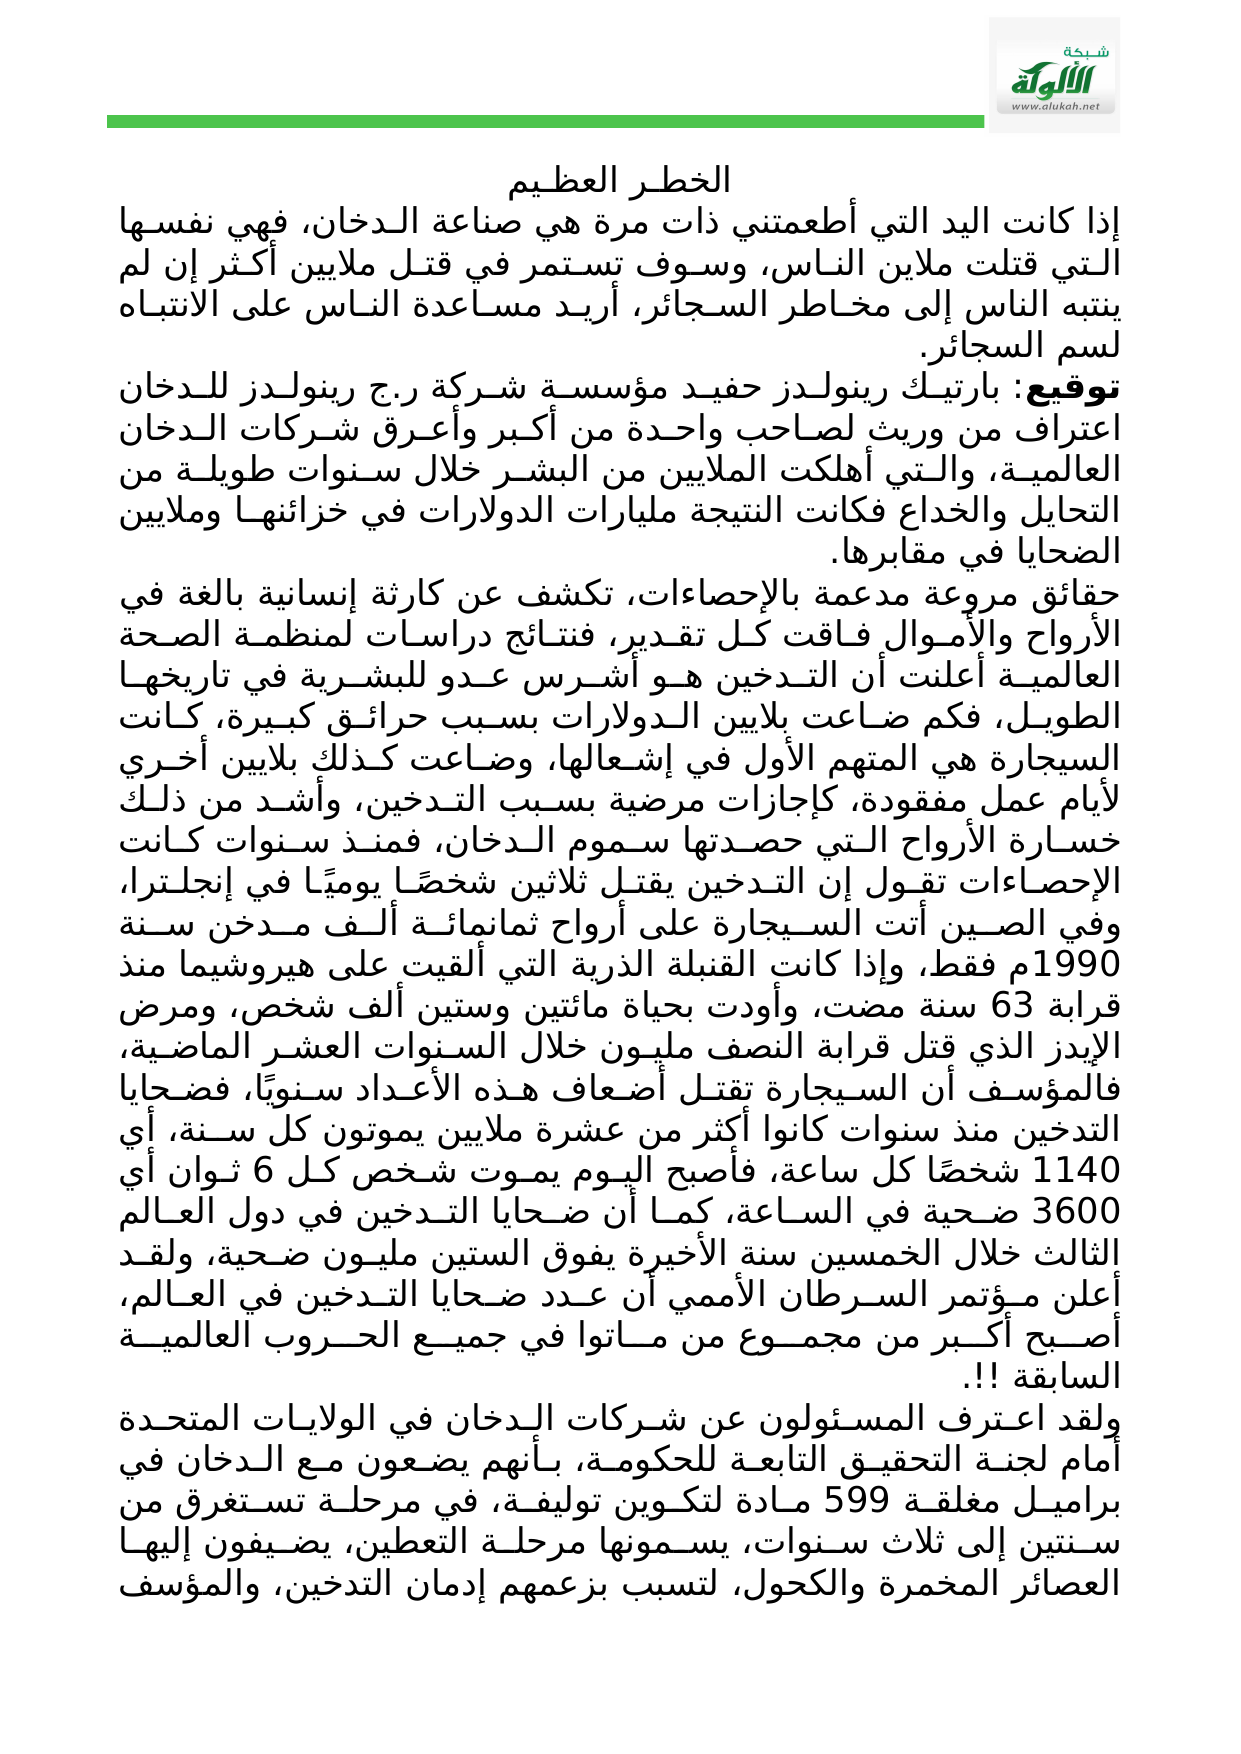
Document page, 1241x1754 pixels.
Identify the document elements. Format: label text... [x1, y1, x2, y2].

text توقيع: بارتيك رينولدز حفيد مؤسسة شركة ر.ج رينولدز للدخان اعتراف من وريث لصاحب واحدة من أكبر وأعرق شركات الدخان العالمية، والتي أهلكت الملايين من البشر خلال سنوات طويلة من التحايل والخداع فكانت النتيجة مليارات الدولارات في خزائنها وملايين الضحايا في مقابرها. [118, 366, 1122, 572]
text إذا كانت اليد التي أطعمتني ذات مرة هي صناعة الدخان، فهي نفسها التي قتلت ملاين الناس، وسوف تستمر في قتل ملايين أكثر إن لم ينتبه الناس إلى مخاطر السجائر، أريد مساعدة الناس على الانتباه لسم السجائر. [118, 201, 1122, 366]
text حقائق مروعة مدعمة بالإحصاءات، تكشف عن كارثة إنسانية بالغة في الأرواح والأموال فاقت كل تقدير، فنتائج دراسات لمنظمة الصحة العالمية أعلنت أن التدخين هو أشرس عدو للبشرية في تاريخها الطويل، فكم ضاعت بلايين الدولارات بسبب حرائق كبيرة، كانت السيجارة هي المتهم الأول في إشعالها، وضاعت كذلك بلايين أخري لأيام عمل مفقودة، كإجازات مرضية بسبب التدخين، وأشد من ذلك خسارة الأرواح التي حصدتها سموم الدخان، فمنذ سنوات كانت الإحصاءات تقول إن التدخين يقتل ثلاثين شخصًا يوميًا في إنجلترا، وفي الصين أتت السيجارة على أرواح ثمانمائة ألف مدخن سنة 1990م فقط، وإذا كانت القنبلة الذرية التي ألقيت على هيروشيما منذ قرابة 63 سنة مضت، وأودت بحياة مائتين وستين ألف شخص، ومرض الإيدز الذي قتل قرابة النصف مليون خلال السنوات العشر الماضية، فالمؤسف أن السيجارة تقتل أضعاف هذه الأعداد سنويًا، فضحايا التدخين منذ سنوات كانوا أكثر من عشرة ملايين يموتون كل سنة، أي 1140 شخصًا كل ساعة، فأصبح اليوم يموت شخص كل 6 ثوان أي 3600 ضحية في الساعة، كما أن ضحايا التدخين في دول العالم الثالث خلال الخمسين سنة الأخيرة يفوق الستين مليون ضحية، ولقد أعلن مؤتمر السرطان الأممي أن عدد ضحايا التدخين في العالم، أصبح أكبر من مجموع من ماتوا في جميع الحروب العالمية السابقة !!. [118, 572, 1122, 1397]
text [118, 1397, 1122, 1603]
subtitle الخطـر العظـيم [118, 159, 1122, 201]
